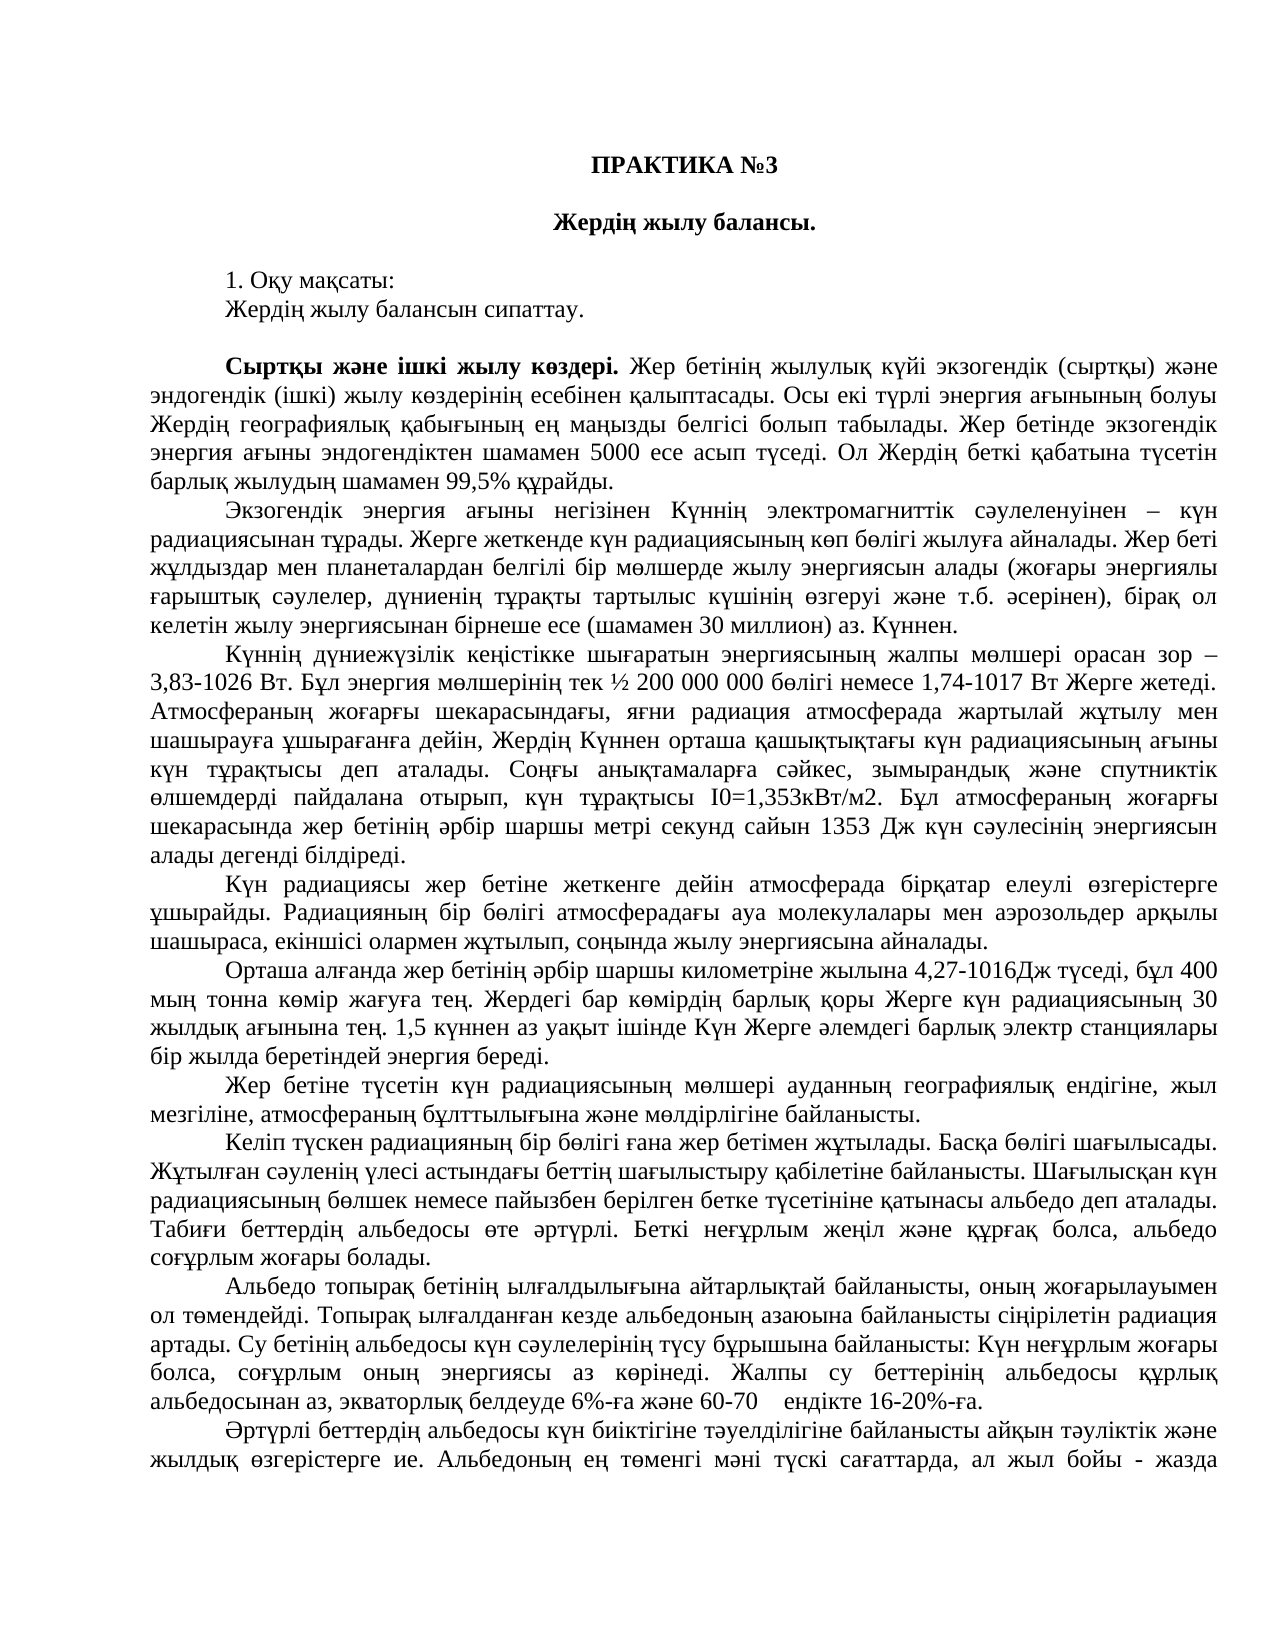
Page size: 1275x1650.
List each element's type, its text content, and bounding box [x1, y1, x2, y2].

text Сыртқы және ішкі жылу көздері. Жер бетінің жылулық күйі экзогендік (сыртқы) және эндогендік (ішкі) жылу көздерінің есебінен қалыптасады. Осы екі түрлі энергия ағынының болуы Жердің географиялық қабығының ең маңызды белгісі болып табылады. Жер бетінде экзогендік энергия ағыны эндогендіктен шамамен 5000 есе асып түседі. Ол Жердің беткі қабатына түсетін барлық жылудың шамамен 99,5% құрайды. [150, 351, 1219, 495]
text Жер бетіне түсетін күн радиациясының мөлшері ауданның географиялық ендігіне, жыл мезгіліне, атмосфераның бұлттылығына және мөлдірлігіне байланысты. [150, 1070, 1219, 1127]
text Келіп түскен радиацияның бір бөлігі ғана жер бетімен жұтылады. Басқа бөлігі шағылысады. Жұтылған сәуленің үлесі астындағы беттің шағылыстыру қабілетіне байланысты. Шағылысқан күн радиациясының бөлшек немесе пайызбен берілген бетке түсетініне қатынасы альбедо деп аталады. Табиғи беттердің альбедосы өте әртүрлі. Беткі неғұрлым жеңіл және құрғақ болса, альбедо соғұрлым жоғары болады. [150, 1127, 1219, 1271]
text Жердің жылу балансын сипаттау. [150, 294, 1219, 322]
text Күн радиациясы жер бетіне жеткенге дейін атмосферада бірқатар елеулі өзгерістерге ұшырайды. Радиацияның бір бөлігі атмосферадағы ауа молекулалары мен аэрозольдер арқылы шашыраса, екіншісі олармен жұтылып, соңында жылу энергиясына айналады. [150, 869, 1219, 955]
text 1. Оқу мақсаты: [150, 265, 1219, 294]
text Альбедо топырақ бетінің ылғалдылығына айтарлықтай байланысты, оның жоғарылауымен ол төмендейді. Топырақ ылғалданған кезде альбедоның азаюына байланысты сіңірілетін радиация артады. Су бетінің альбедосы күн сәулелерінің түсу бұрышына байланысты: Күн неғұрлым жоғары болса, соғұрлым оның энергиясы аз көрінеді. Жалпы су беттерінің альбедосы құрлық альбедосынан аз, экваторлық белдеуде 6%-ға және 60-70 ендікте 16-20%-ға. [150, 1271, 1219, 1415]
text Жердің жылу балансы. [150, 207, 1219, 236]
text Экзогендік энергия ағыны негізінен Күннің электромагниттік сәулеленуінен – күн радиациясынан тұрады. Жерге жеткенде күн радиациясының көп бөлігі жылуға айналады. Жер беті жұлдыздар мен планеталардан белгілі бір мөлшерде жылу энергиясын алады (жоғары энергиялы ғарыштық сәулелер, дүниенің тұрақты тартылыс күшінің өзгеруі және т.б. әсерінен), бірақ ол келетін жылу энергиясынан бірнеше есе (шамамен 30 миллион) аз. Күннен. [150, 495, 1219, 639]
text ПРАКТИКА №3 [150, 150, 1219, 179]
text Орташа алғанда жер бетінің әрбір шаршы километріне жылына 4,27-1016Дж түседі, бұл 400 мың тонна көмір жағуға тең. Жердегі бар көмірдің барлық қоры Жерге күн радиациясының 30 жылдық ағынына тең. 1,5 күннен аз уақыт ішінде Күн Жерге әлемдегі барлық электр станциялары бір жылда беретіндей энергия береді. [150, 955, 1219, 1070]
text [150, 1415, 1219, 1472]
text Күннің дүниежүзілік кеңістікке шығаратын энергиясының жалпы мөлшері орасан зор – 3,83-1026 Вт. Бұл энергия мөлшерінің тек ½ 200 000 000 бөлігі немесе 1,74-1017 Вт Жерге жетеді. Атмосфераның жоғарғы шекарасындағы, яғни радиация атмосферада жартылай жұтылу мен шашырауға ұшырағанға дейін, Жердің Күннен орташа қашықтықтағы күн радиациясының ағыны күн тұрақтысы деп аталады. Соңғы анықтамаларға сәйкес, зымырандық және спутниктік өлшемдерді пайдалана отырып, күн тұрақтысы I0=1,353кВт/м2. Бұл атмосфераның жоғарғы шекарасында жер бетінің әрбір шаршы метрі секунд сайын 1353 Дж күн сәулесінің энергиясын алады дегенді білдіреді. [150, 639, 1219, 869]
